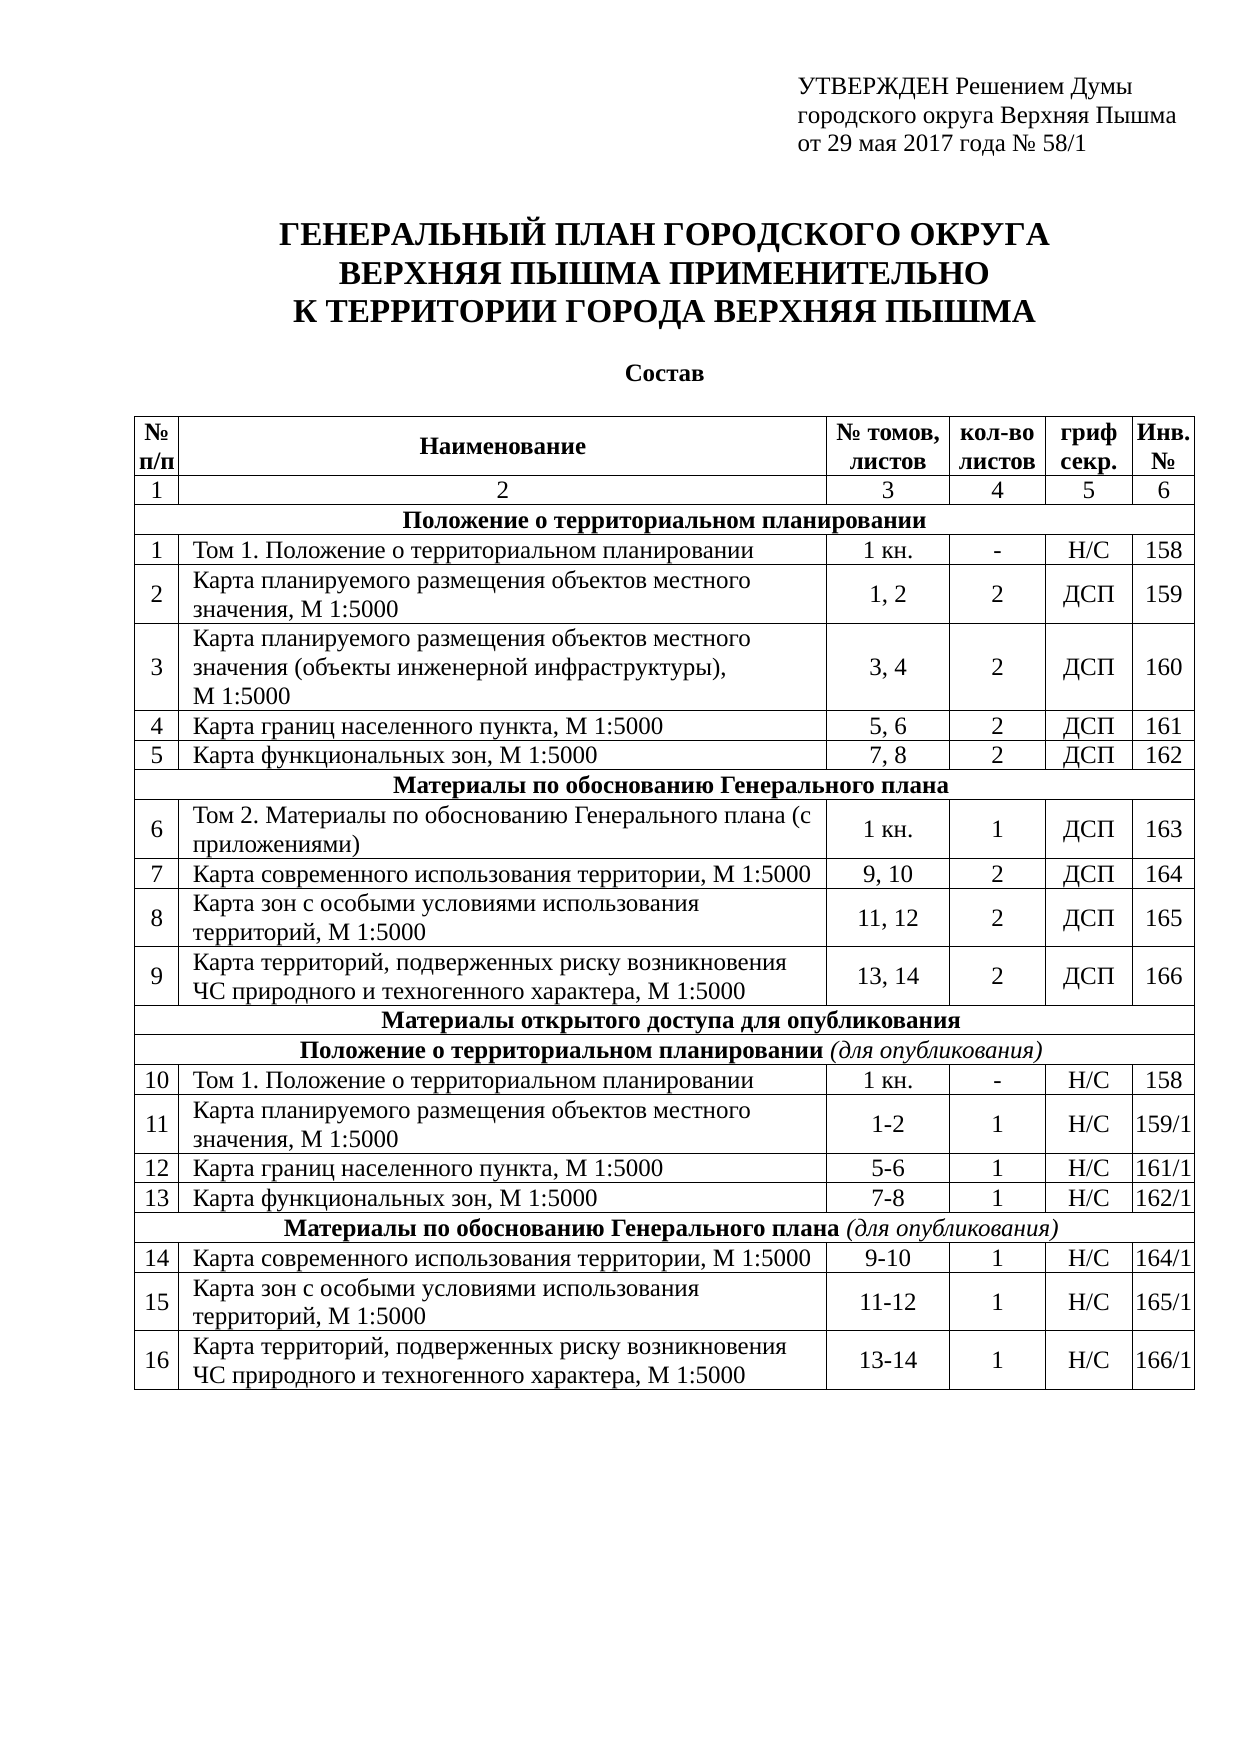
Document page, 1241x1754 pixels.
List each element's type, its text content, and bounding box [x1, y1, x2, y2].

table_cell 5-6 [827, 1154, 949, 1182]
table_cell Н/С [1046, 1331, 1132, 1389]
table_cell 5 [135, 741, 178, 769]
table_cell 6 [135, 800, 178, 858]
table_cell 2 [950, 565, 1045, 622]
table_cell ДСП [1046, 624, 1132, 710]
table_cell 2 [950, 889, 1045, 946]
table_cell 7, 8 [827, 741, 949, 769]
table_cell Карта планируемого размещения объектов местного значения, М 1:5000 [179, 565, 826, 622]
table_cell 162 [1133, 741, 1194, 769]
text УТВЕРЖДЕН Решением Думы [797, 71, 1181, 100]
table_cell 8 [135, 889, 178, 946]
table_cell 158 [1133, 1065, 1194, 1094]
table_cell 13-14 [827, 1331, 949, 1389]
table_cell 1 [950, 800, 1045, 858]
table_cell 1 [135, 535, 178, 564]
table_cell 1 кн. [827, 535, 949, 564]
table_cell Карта современного использования территории, М 1:5000 [179, 859, 826, 887]
table_cell Н/С [1046, 1065, 1132, 1094]
table_cell 1 [950, 1183, 1045, 1212]
table_cell Н/С [1046, 1095, 1132, 1152]
table_cell 161/1 [1133, 1154, 1194, 1182]
table_cell Н/С [1046, 1243, 1132, 1272]
table_cell Н/С [1046, 535, 1132, 564]
table_cell Том 2. Материалы по обоснованию Генерального плана (с приложениями) [179, 800, 826, 858]
table_cell 2 [950, 859, 1045, 887]
table_header Инв. № [1133, 417, 1194, 474]
table_cell 12 [135, 1154, 178, 1182]
table_cell 11-12 [827, 1273, 949, 1330]
text Состав [148, 358, 1181, 387]
table_cell Карта границ населенного пункта, М 1:5000 [179, 711, 826, 739]
table_cell 159 [1133, 565, 1194, 622]
table_cell 2 [950, 947, 1045, 1004]
table_cell Карта планируемого размещения объектов местного значения (объекты инженерной инфраструктуры), М 1:5000 [179, 624, 826, 710]
table_cell ДСП [1046, 741, 1132, 769]
table_cell 1 [950, 1273, 1045, 1330]
table_cell Карта планируемого размещения объектов местного значения, М 1:5000 [179, 1095, 826, 1152]
table_cell Н/С [1046, 1273, 1132, 1330]
table_cell 11 [135, 1095, 178, 1152]
table_cell - [950, 1065, 1045, 1094]
table_cell ДСП [1046, 889, 1132, 946]
table_cell 11, 12 [827, 889, 949, 946]
table_cell Н/С [1046, 1154, 1132, 1182]
table_cell 164 [1133, 859, 1194, 887]
table_cell Карта зон с особыми условиями использования территорий, М 1:5000 [179, 889, 826, 946]
table_cell 159/1 [1133, 1095, 1194, 1152]
table_header № п/п [135, 417, 178, 474]
table_cell Н/С [1046, 1183, 1132, 1212]
table_cell 164/1 [1133, 1243, 1194, 1272]
table_header Наименование [179, 417, 826, 474]
table_header гриф секр. [1046, 417, 1132, 474]
table_cell 9-10 [827, 1243, 949, 1272]
table_cell Карта современного использования территории, М 1:5000 [179, 1243, 826, 1272]
table_cell 4 [135, 711, 178, 739]
table_cell 4 [950, 476, 1045, 504]
table_cell ДСП [1046, 565, 1132, 622]
table_cell Карта территорий, подверженных риску возникновения ЧС природного и техногенного характера, М 1:5000 [179, 1331, 826, 1389]
table_cell 165 [1133, 889, 1194, 946]
table_cell Материалы по обоснованию Генерального плана [135, 770, 1194, 799]
table_cell 158 [1133, 535, 1194, 564]
table_cell 7-8 [827, 1183, 949, 1212]
table_cell 2 [950, 624, 1045, 710]
table_cell 1 [950, 1243, 1045, 1272]
table_cell 2 [179, 476, 826, 504]
table_cell 161 [1133, 711, 1194, 739]
table_cell 1 кн. [827, 1065, 949, 1094]
table_cell 2 [950, 741, 1045, 769]
table_cell Положение о территориальном планировании (для опубликования) [135, 1035, 1194, 1064]
table_cell Карта функциональных зон, М 1:5000 [179, 741, 826, 769]
table_cell - [950, 535, 1045, 564]
table_cell Материалы открытого доступа для опубликования [135, 1006, 1194, 1034]
table_cell Карта границ населенного пункта, М 1:5000 [179, 1154, 826, 1182]
table_cell ДСП [1046, 711, 1132, 739]
table_cell ДСП [1046, 947, 1132, 1004]
table_cell 9 [135, 947, 178, 1004]
table_cell 5 [1046, 476, 1132, 504]
table_cell 160 [1133, 624, 1194, 710]
table_cell Карта функциональных зон, М 1:5000 [179, 1183, 826, 1212]
text верхняя пышма применительно [148, 253, 1181, 291]
table_cell Материалы по обоснованию Генерального плана (для опубликования) [135, 1213, 1194, 1242]
table_cell 13 [135, 1183, 178, 1212]
table_cell Том 1. Положение о территориальном планировании [179, 1065, 826, 1094]
table_cell 16 [135, 1331, 178, 1389]
table_cell Карта зон с особыми условиями использования территорий, М 1:5000 [179, 1273, 826, 1330]
text Генеральный план городского округа [148, 215, 1181, 253]
table_cell 2 [950, 711, 1045, 739]
table_header кол-во листов [950, 417, 1045, 474]
table_cell 2 [135, 565, 178, 622]
table_cell 15 [135, 1273, 178, 1330]
table_cell 3 [135, 624, 178, 710]
table_cell 7 [135, 859, 178, 887]
table_cell Том 1. Положение о территориальном планировании [179, 535, 826, 564]
table_cell 166 [1133, 947, 1194, 1004]
table_cell 1, 2 [827, 565, 949, 622]
table_cell 165/1 [1133, 1273, 1194, 1330]
table_cell 1 [135, 476, 178, 504]
table_cell Положение о территориальном планировании [135, 505, 1194, 534]
table_cell 3 [827, 476, 949, 504]
table_cell 163 [1133, 800, 1194, 858]
table_cell 13, 14 [827, 947, 949, 1004]
table_header № томов, листов [827, 417, 949, 474]
table_cell 6 [1133, 476, 1194, 504]
table_cell 1 кн. [827, 800, 949, 858]
table_cell 1 [950, 1154, 1045, 1182]
table_cell 5, 6 [827, 711, 949, 739]
table_cell 14 [135, 1243, 178, 1272]
table_cell 1 [950, 1095, 1045, 1152]
table_cell ДСП [1046, 859, 1132, 887]
table_cell 1 [950, 1331, 1045, 1389]
table_cell 9, 10 [827, 859, 949, 887]
table_cell 3, 4 [827, 624, 949, 710]
table_cell 10 [135, 1065, 178, 1094]
text городского округа Верхняя Пышма от 29 мая 2017 года № 58/1 [797, 100, 1181, 157]
table_cell 166/1 [1133, 1331, 1194, 1389]
table_cell 162/1 [1133, 1183, 1194, 1212]
text к территории города верхняя пышма [148, 291, 1181, 330]
table_cell 1-2 [827, 1095, 949, 1152]
table_cell Карта территорий, подверженных риску возникновения ЧС природного и техногенного характера, М 1:5000 [179, 947, 826, 1004]
table_cell ДСП [1046, 800, 1132, 858]
